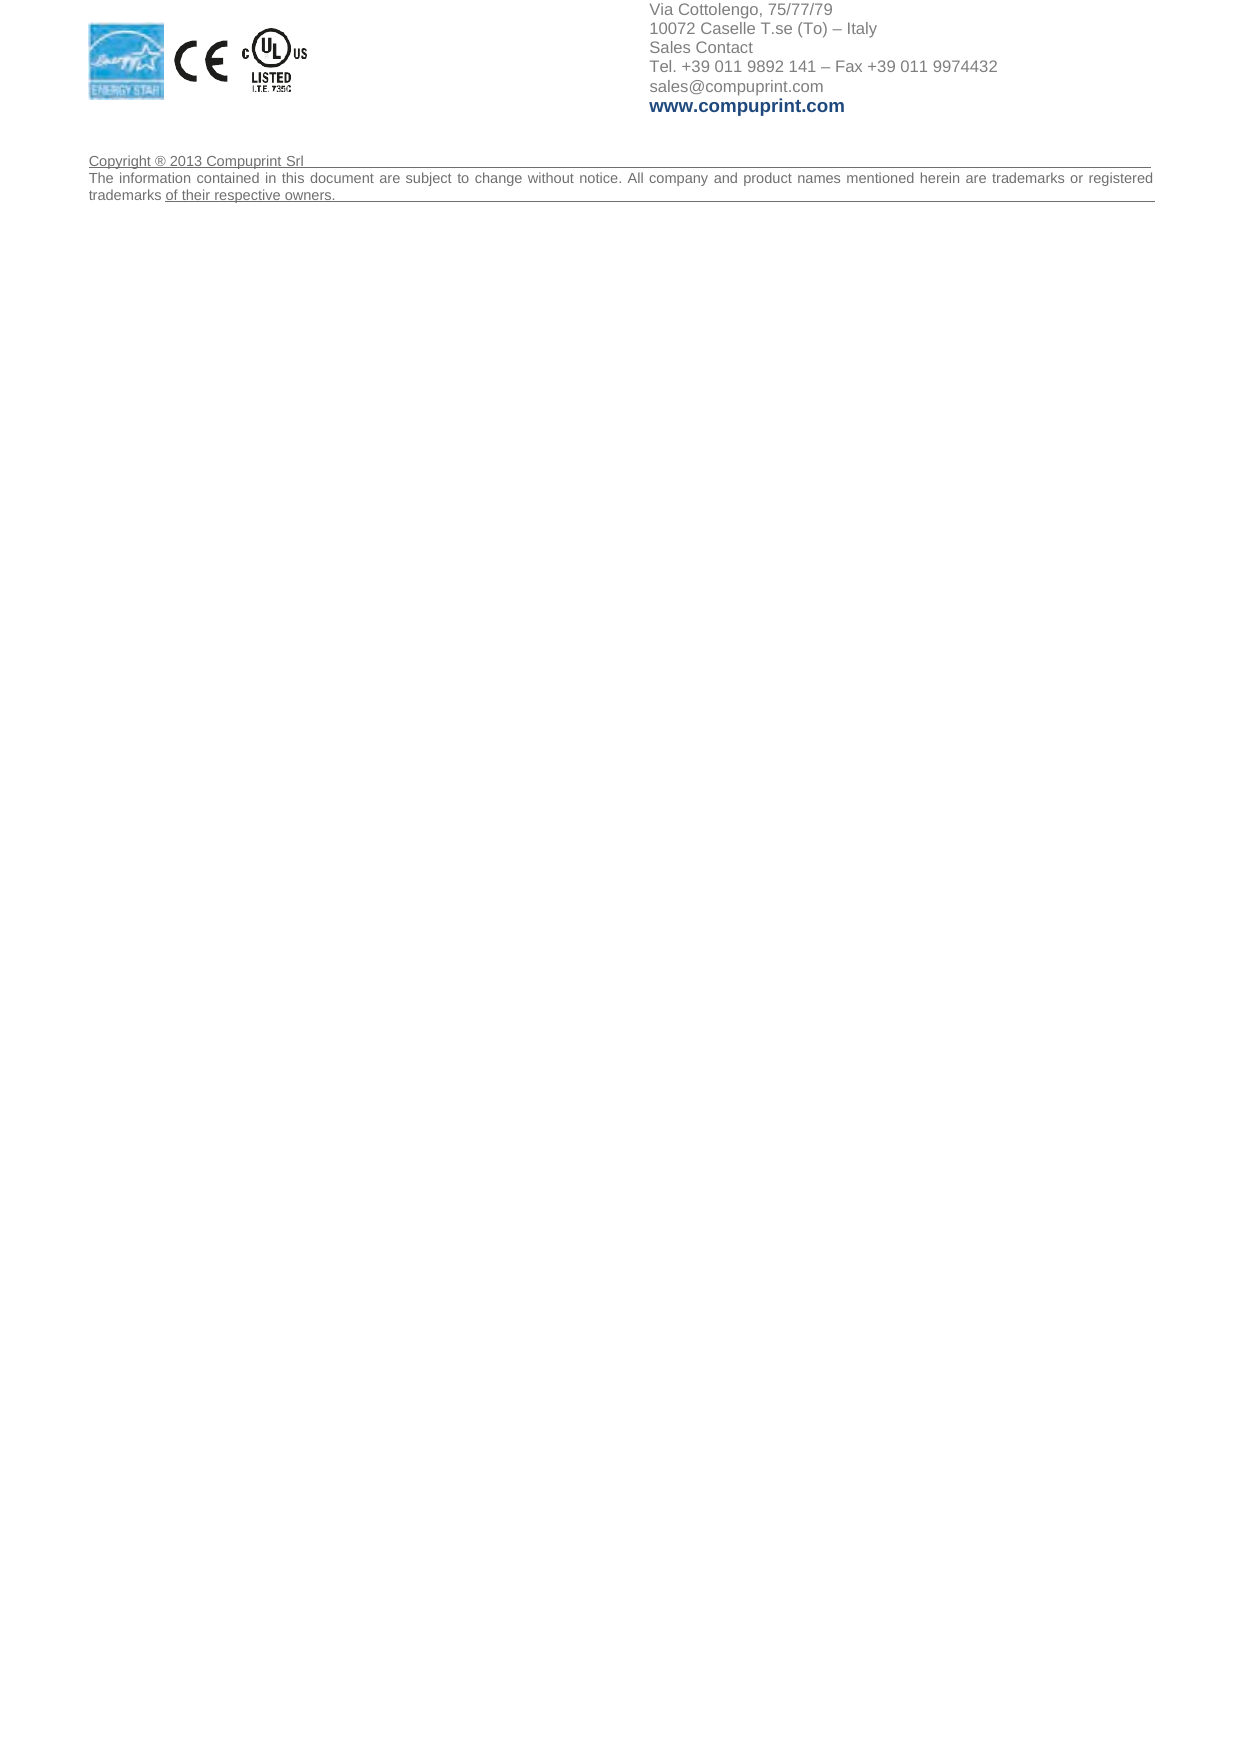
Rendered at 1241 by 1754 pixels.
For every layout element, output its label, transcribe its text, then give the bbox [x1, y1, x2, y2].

picture [242, 28, 307, 92]
text Tel. +39 011 9892 141 – Fax +39 011 9974432 [649, 57, 1077, 77]
text Via Cottolengo, 75/77/79 10072 Caselle T.se (To) – Italy Sales Contact [649, 0, 878, 57]
text www.compuprint.com [649, 96, 1077, 117]
text Copyright ® 2013 Compuprint Srl The information contained in this document are subject to change without notice. All company and product names mentioned herein are trademarks or registered trademarks of their respective owners. [88, 153, 1154, 203]
text sales@compuprint.com [647, 77, 826, 96]
picture [88, 22, 164, 100]
